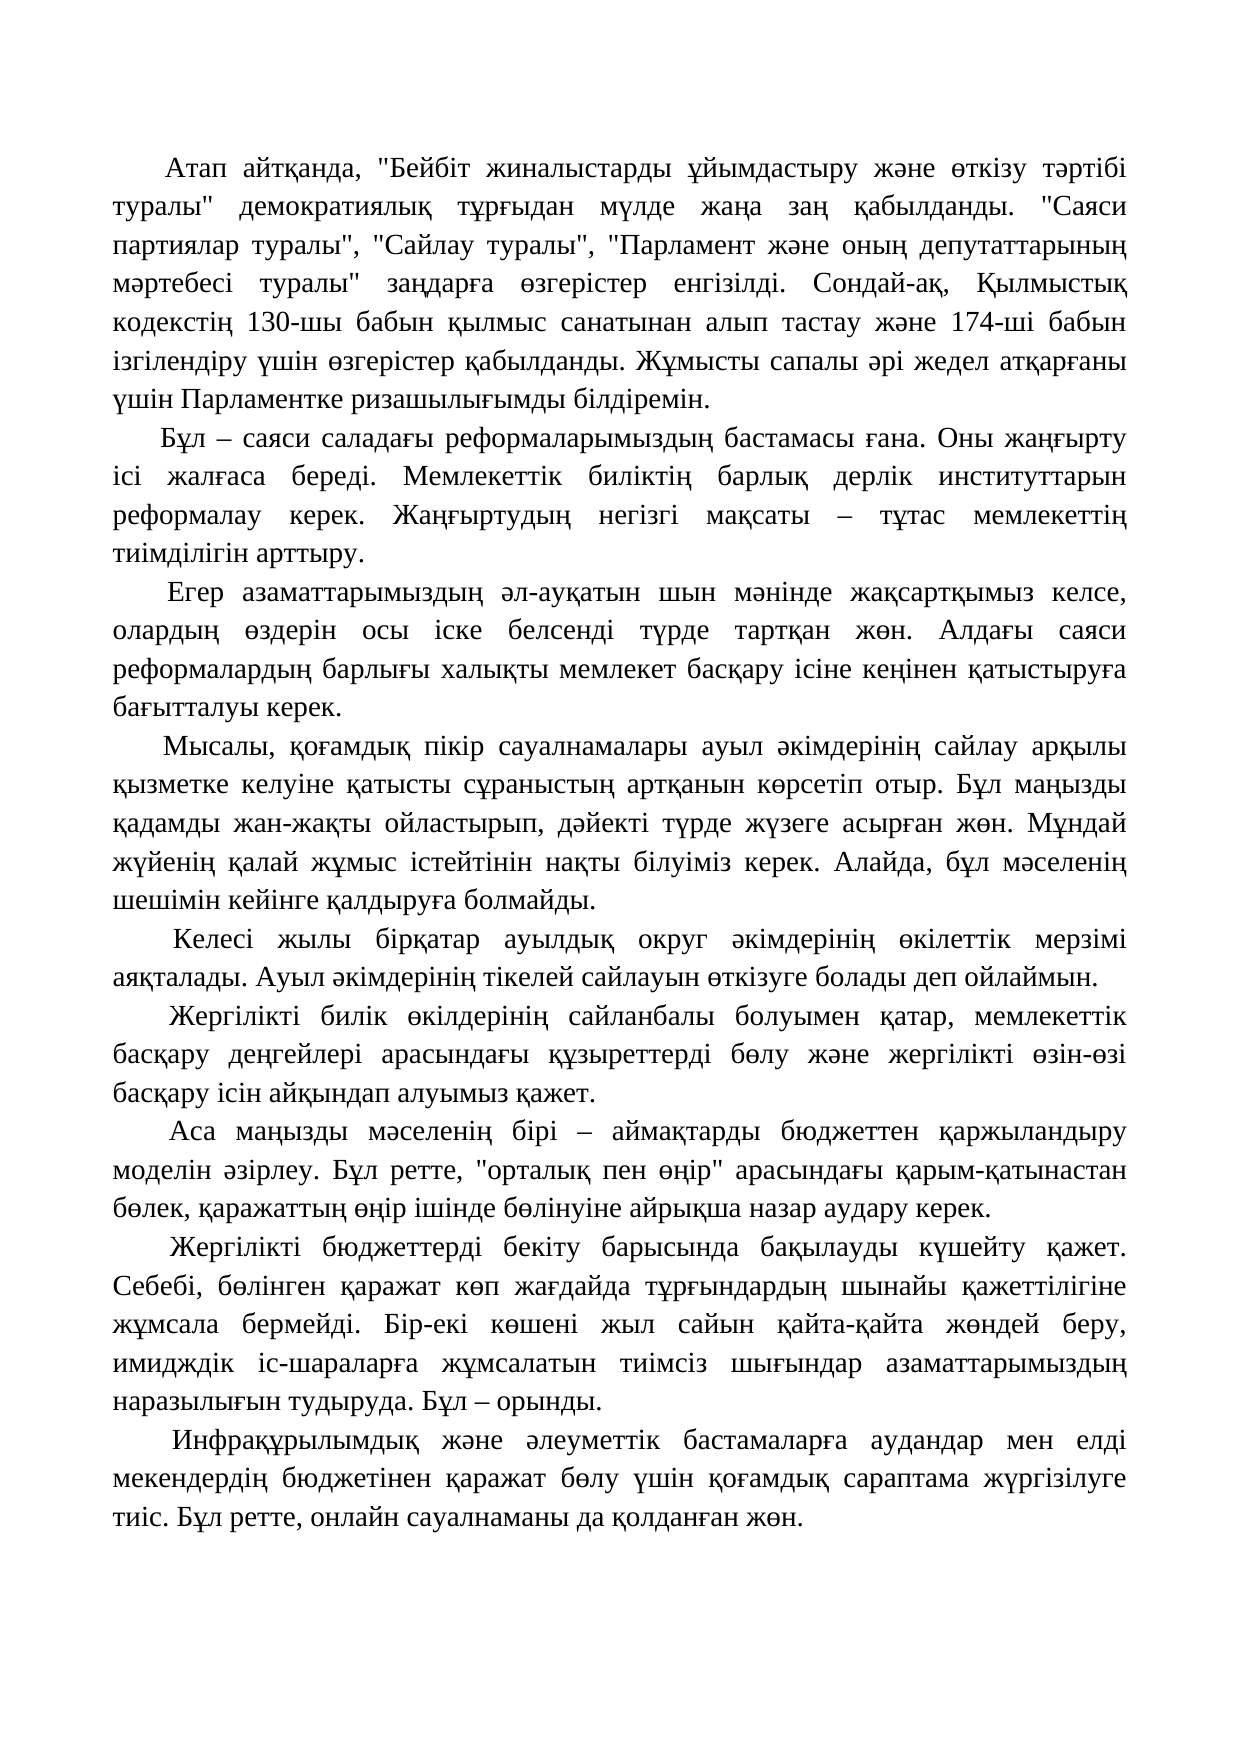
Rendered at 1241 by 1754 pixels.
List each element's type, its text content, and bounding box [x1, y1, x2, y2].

text Аса маңызды мәселенің бірі – аймақтарды бюджеттен қаржыландыру моделін әзірлеу. Бұл ретте, "орталық пен өңір" арасындағы қарым-қатынастан бөлек, қаражаттың өңір ішінде бөлінуіне айрықша назар аудару керек. [112, 1113, 1128, 1224]
text Келесі жылы бірқатар ауылдық округ әкімдерінің өкілеттік мерзімі аяқталады. Ауыл әкімдерінің тікелей сайлауын өткізуге болады деп ойлаймын. [112, 921, 1128, 993]
text Мысалы, қоғамдық пікір сауалнамалары ауыл әкімдерінің сайлау арқылы қызметке келуіне қатысты сұраныстың артқанын көрсетіп отыр. Бұл маңызды қадамды жан-жақты ойластырып, дәйекті түрде жүзеге асырған жөн. Мұндай жүйенің қалай жұмыс істейтінін нақты білуіміз керек. Алайда, бұл мәселенің шешімін кейінге қалдыруға болмайды. [112, 728, 1128, 916]
text Бұл – саяси саладағы реформаларымыздың бастамасы ғана. Оны жаңғырту ісі жалғаса береді. Мемлекеттік биліктің барлық дерлік институттарын реформалау керек. Жаңғыртудың негізгі мақсаты – тұтас мемлекеттің тиімділігін арттыру. [112, 420, 1128, 569]
text Атап айтқанда, "Бейбіт жиналыстарды ұйымдастыру және өткізу тәртібі туралы" демократиялық тұрғыдан мүлде жаңа заң қабылданды. "Саяси партиялар туралы", "Сайлау туралы", "Парламент және оның депутаттарының мәртебесі туралы" заңдарға өзгерістер енгізілді. Сондай-ақ, Қылмыстық кодекстің 130-шы бабын қылмыс санатынан алып тастау және 174-ші бабын ізгілендіру үшін өзгерістер қабылданды. Жұмысты сапалы әрі жедел атқарғаны үшін Парламентке ризашылығымды білдіремін. [112, 150, 1128, 415]
text Жергілікті билік өкілдерінің сайланбалы болуымен қатар, мемлекеттік басқару деңгейлері арасындағы құзыреттерді бөлу және жергілікті өзін-өзі басқару ісін айқындап алуымыз қажет. [112, 998, 1128, 1108]
text Жергілікті бюджеттерді бекіту барысында бақылауды күшейту қажет. Себебі, бөлінген қаражат көп жағдайда тұрғындардың шынайы қажеттілігіне жұмсала бермейді. Бір-екі көшені жыл сайын қайта-қайта жөндей беру, имидждік іс-шараларға жұмсалатын тиімсіз шығындар азаматтарымыздың наразылығын тудыруда. Бұл – орынды. [112, 1229, 1128, 1417]
text Егер азаматтарымыздың әл-ауқатын шын мәнінде жақсартқымыз келсе, олардың өздерін осы іске белсенді түрде тартқан жөн. Алдағы саяси реформалардың барлығы халықты мемлекет басқару ісіне кеңінен қатыстыруға бағытталуы керек. [112, 574, 1128, 723]
text Инфрақұрылымдық және әлеуметтік бастамаларға аудандар мен елді мекендердің бюджетінен қаражат бөлу үшін қоғамдық сараптама жүргізілуге тиіс. Бұл ретте, онлайн сауалнаманы да қолданған жөн. [112, 1422, 1128, 1532]
